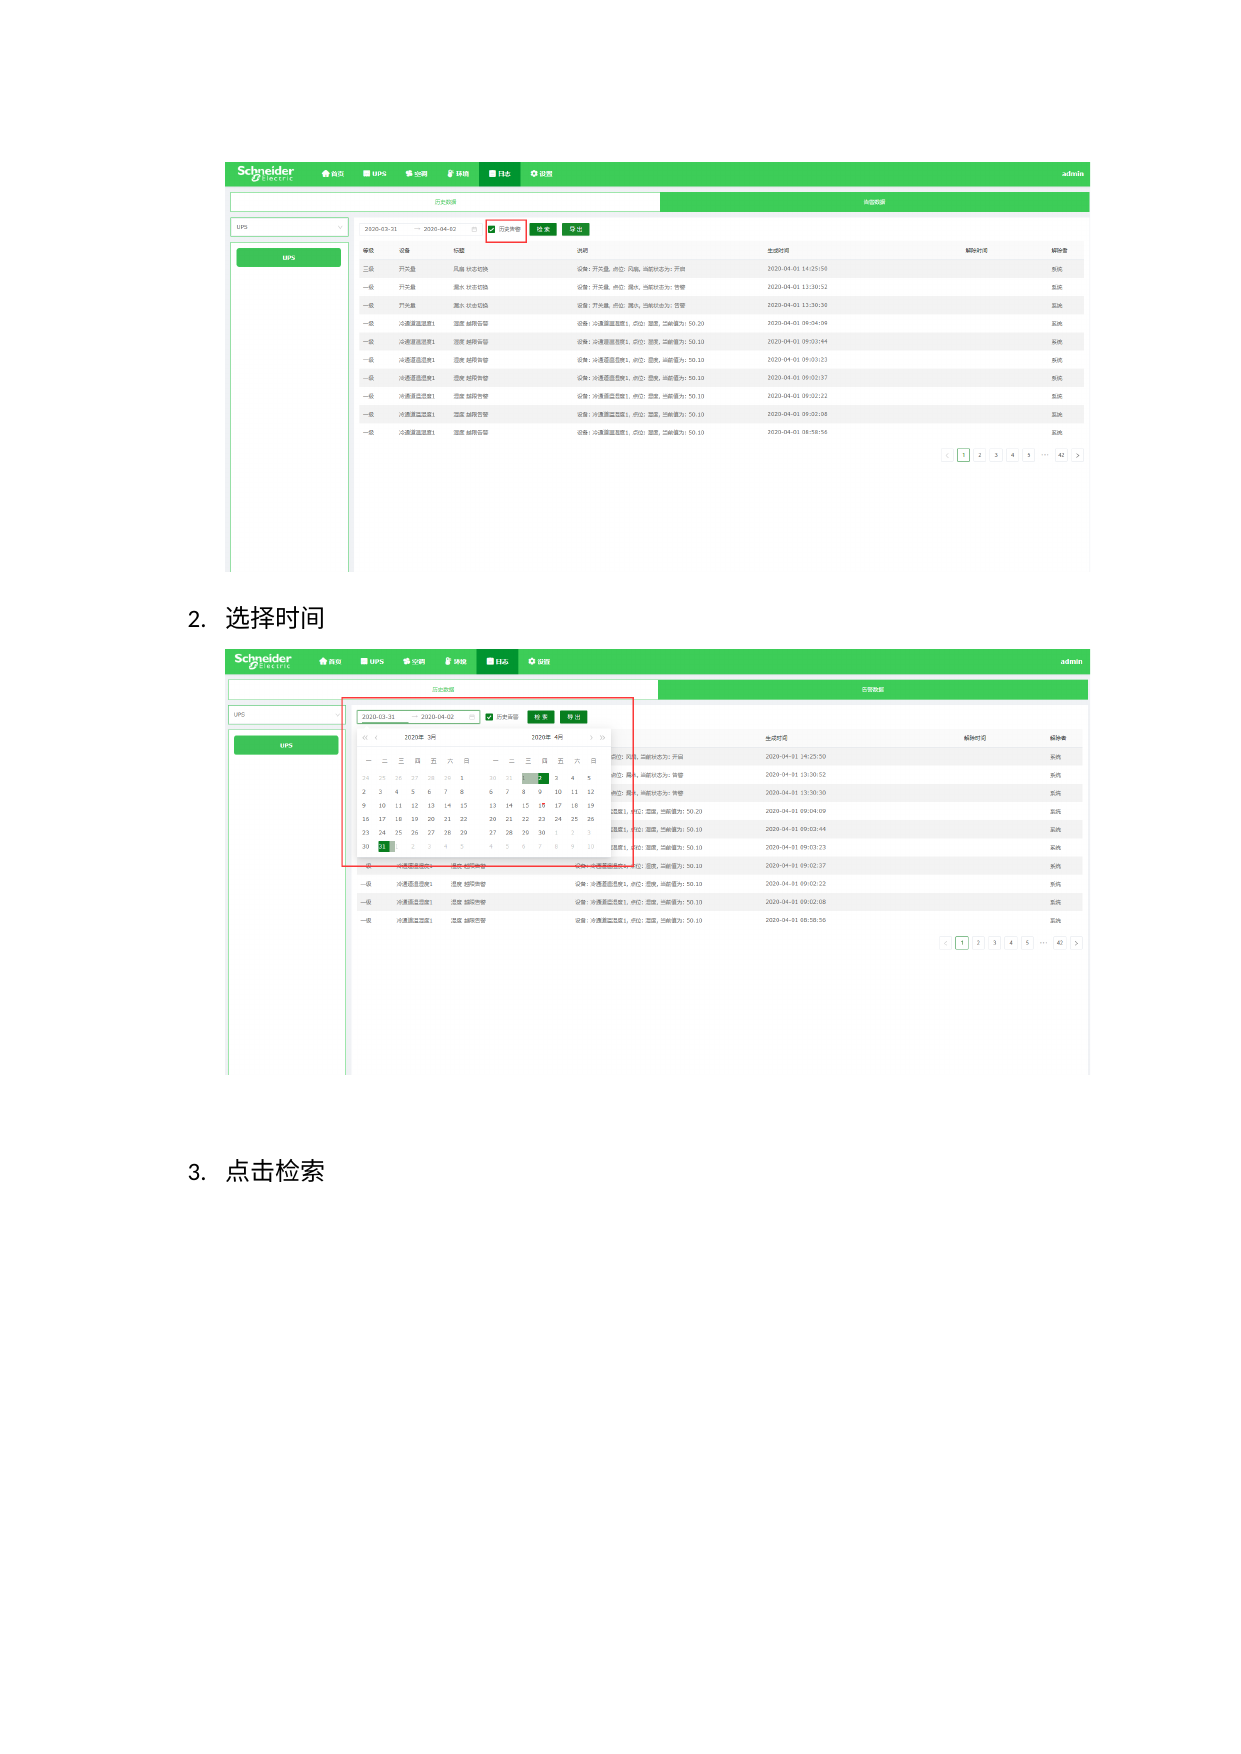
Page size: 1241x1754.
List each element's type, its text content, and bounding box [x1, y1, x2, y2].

picture [225, 649, 1091, 1075]
picture [225, 162, 1091, 572]
list 选择时间 [187, 584, 1053, 649]
list 点击检索 [187, 1137, 1053, 1202]
